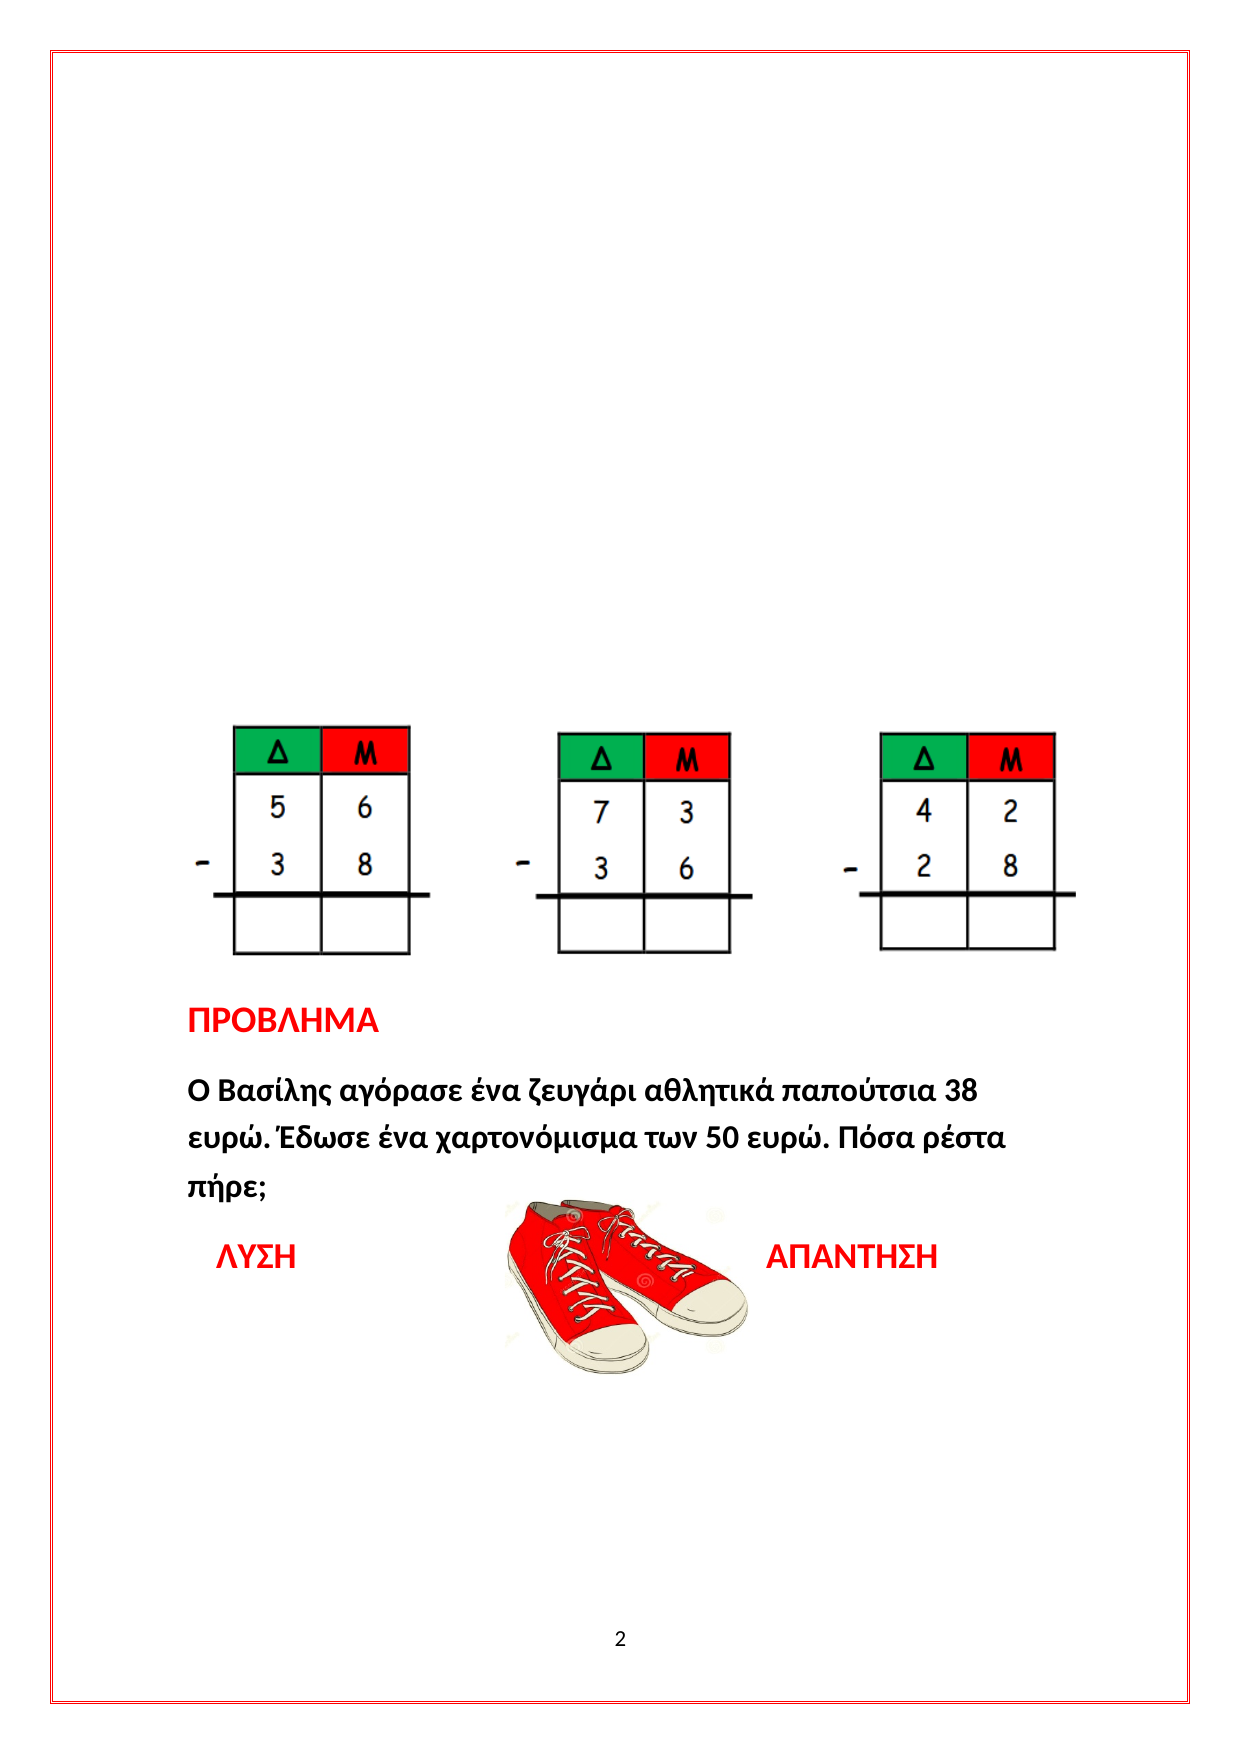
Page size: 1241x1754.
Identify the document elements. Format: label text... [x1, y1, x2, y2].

picture [504, 1277, 750, 1378]
picture [504, 1206, 750, 1233]
text ΠΡΟΒΛΗΜΑ [187, 996, 1053, 1042]
text ΛΥΣΗ ΑΠΑΝΤΗΣΗ [187, 1233, 1053, 1277]
text Ο Βασίλης αγόρασε ένα ζευγάρι αθλητικά παπούτσια 38 ευρώ. Έδωσε ένα χαρτονόμισμα των 50 ευρώ. Πόσα ρέστα πήρε; [187, 1069, 1053, 1206]
picture [129, 633, 1121, 1018]
